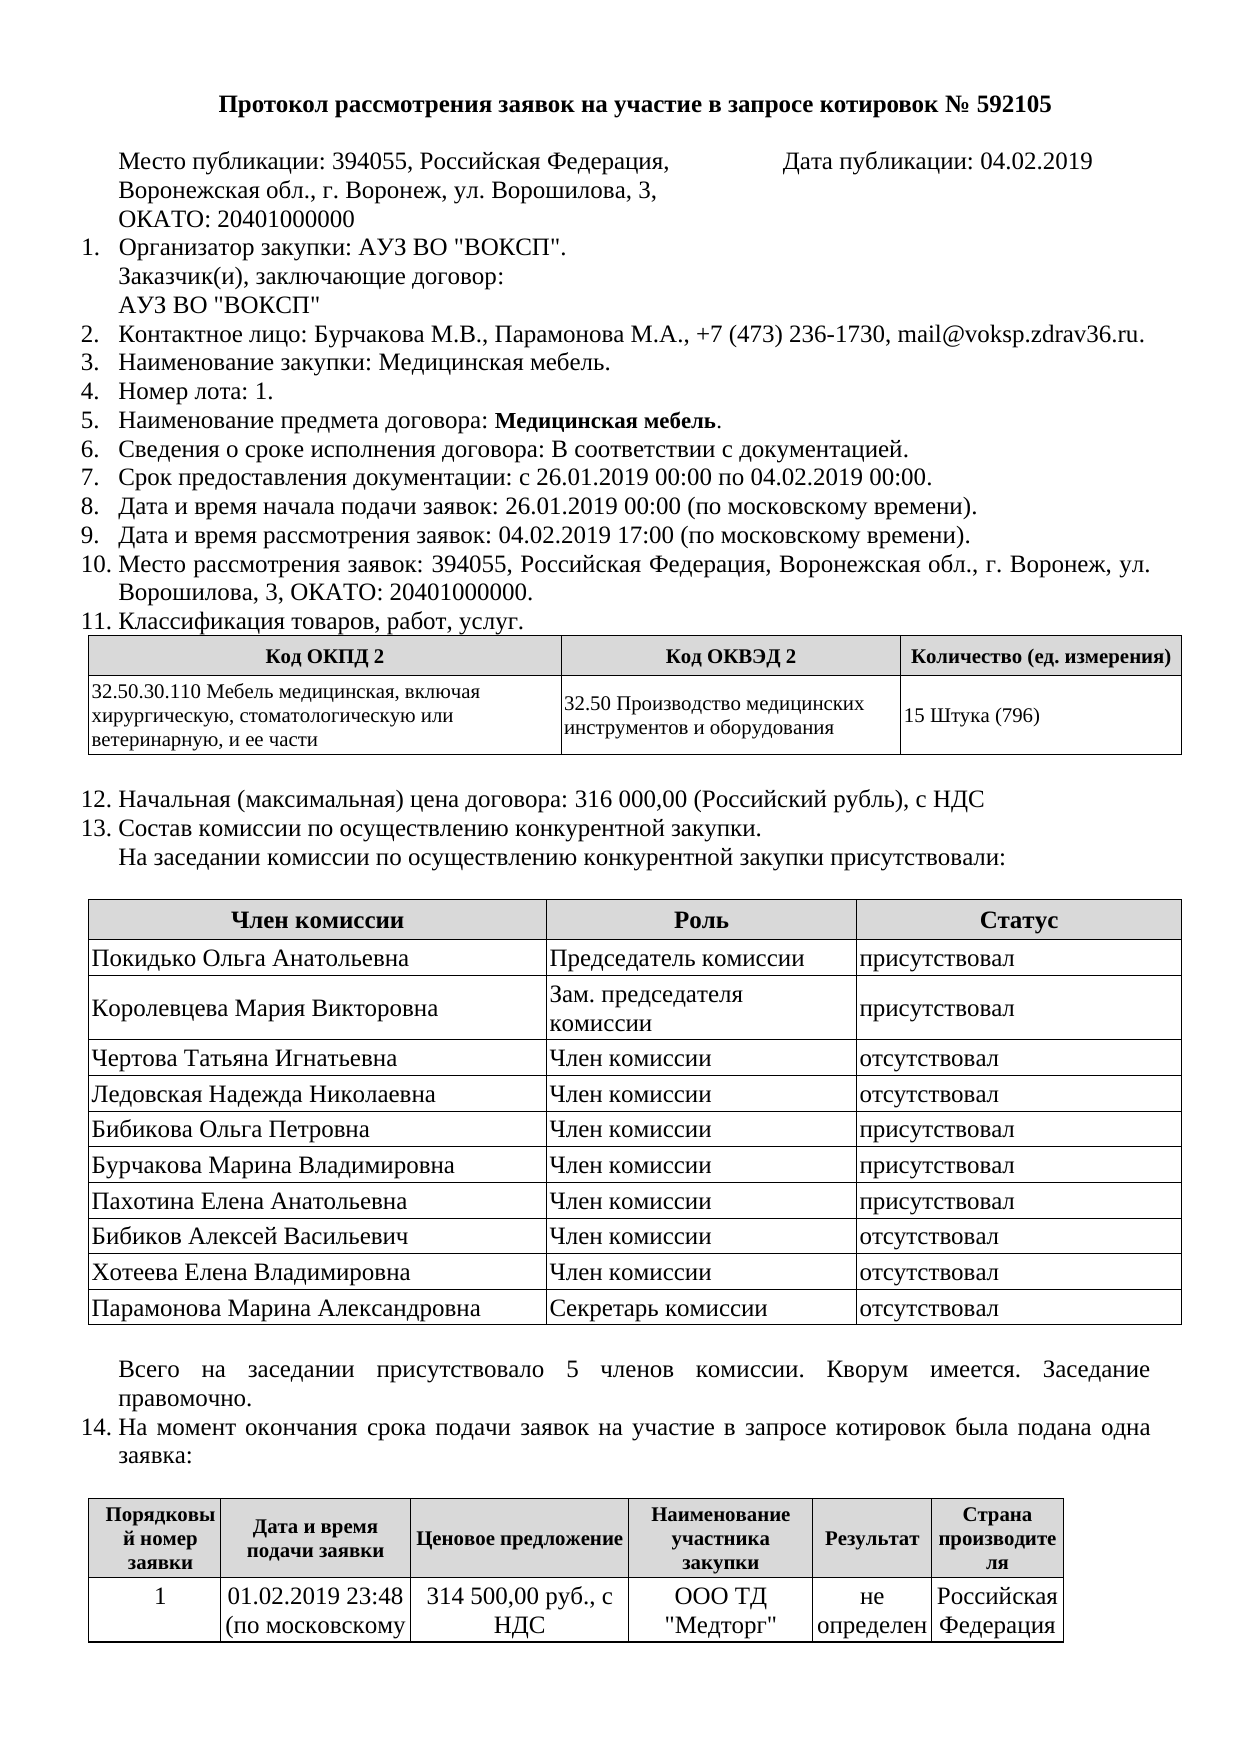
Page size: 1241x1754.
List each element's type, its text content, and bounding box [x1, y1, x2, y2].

list На заседании комиссии по осуществлению конкурентной закупки присутствовали: [118, 842, 1152, 870]
table_header Результат [813, 1499, 931, 1577]
table_cell Пахотина Елена Анатольевна [89, 1183, 546, 1217]
table_cell Председатель комиссии [547, 940, 856, 975]
list Наименование закупки: Медицинская мебель. [81, 347, 1152, 376]
table_header Количество (ед. измерения) [901, 636, 1181, 675]
list Классификация товаров, работ, услуг. [81, 606, 1152, 635]
table_header Страна производителя [932, 1499, 1063, 1577]
list Состав комиссии по осуществлению конкурентной закупки. [81, 813, 1152, 842]
table_cell отсутствовал [857, 1254, 1181, 1289]
table_cell 32.50 Производство медицинских инструментов и оборудования [562, 676, 900, 754]
table_cell Королевцева Мария Викторовна [89, 976, 546, 1039]
table_cell Чертова Татьяна Игнатьевна [89, 1040, 546, 1075]
table_cell Ледовская Надежда Николаевна [89, 1076, 546, 1111]
list Контактное лицо: Бурчакова М.В., Парамонова М.А., +7 (473) 236-1730, mail@voksp.zdrav36.ru. [81, 319, 1152, 347]
table_header АУЗ ВО "ВОКСП" [107, 290, 1104, 319]
table_cell Член комиссии [547, 1112, 856, 1146]
table_header Код ОКПД 2 [89, 636, 561, 675]
text Протокол рассмотрения заявок на участие в запросе котировок № 592105 [118, 89, 1152, 117]
table_header Наименование участника закупки [629, 1499, 812, 1577]
table_cell отсутствовал [857, 1290, 1181, 1324]
list Дата и время начала подачи заявок: 26.01.2019 00:00 (по московскому времени). [81, 491, 1152, 520]
list Наименование предмета договора: Медицинская мебель. [81, 405, 1152, 434]
list На момент окончания срока подачи заявок на участие в запросе котировок была подана одна заявка: [81, 1412, 1152, 1469]
table_cell Член комиссии [547, 1183, 856, 1217]
table_header Код ОКВЭД 2 [562, 636, 900, 675]
table_cell 1 [89, 1578, 220, 1641]
list Организатор закупки: АУЗ ВО "ВОКСП". [81, 232, 1152, 261]
text Всего на заседании присутствовало 5 членов комиссии. Кворум имеется. Заседание правомочно. [118, 1354, 1152, 1412]
list Номер лота: 1. [81, 376, 1152, 405]
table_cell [411, 1578, 628, 1641]
list Дата и время рассмотрения заявок: 04.02.2019 17:00 (по московскому времени). [81, 520, 1152, 549]
table_cell Член комиссии [547, 1040, 856, 1075]
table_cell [932, 1578, 1063, 1641]
list Место рассмотрения заявок: 394055, Российская Федерация, Воронежская обл., г. Воронеж, ул. Ворошилова, 3, ОКАТО: 20401000000. [81, 549, 1152, 606]
table_cell Член комиссии [547, 1076, 856, 1111]
table_cell Бурчакова Марина Владимировна [89, 1147, 546, 1182]
table_cell 15 Штука (796) [901, 676, 1181, 754]
table_cell отсутствовал [857, 1040, 1181, 1075]
table_header Роль [547, 900, 856, 939]
list Срок предоставления документации: с 26.01.2019 00:00 по 04.02.2019 00:00. [81, 462, 1152, 491]
table_header Порядковый номер заявки [89, 1499, 220, 1577]
table_cell Покидько Ольга Анатольевна [89, 940, 546, 975]
table_cell присутствовал [857, 1112, 1181, 1146]
table_cell Секретарь комиссии [547, 1290, 856, 1324]
table_cell Парамонова Марина Александровна [89, 1290, 546, 1324]
table_cell Бибикова Ольга Петровна [89, 1112, 546, 1146]
table_header Дата публикации: 04.02.2019 [709, 146, 1104, 232]
table_header Статус [857, 900, 1181, 939]
table_cell Зам. председателя комиссии [547, 976, 856, 1039]
list Начальная (максимальная) цена договора: 316 000,00 (Российский рубль), с НДС [81, 784, 1152, 813]
table_cell присутствовал [857, 940, 1181, 975]
table_cell 32.50.30.110 Мебель медицинская, включая хирургическую, стоматологическую или ветеринарную, и ее части [89, 676, 561, 754]
table_cell отсутствовал [857, 1076, 1181, 1111]
text Заказчик(и), заключающие договор: [118, 261, 1152, 290]
table_header Место публикации: 394055, Российская Федерация, Воронежская обл., г. Воронеж, ул. Ворошилова, 3, ОКАТО: 20401000000 [107, 146, 709, 232]
table_cell присутствовал [857, 1183, 1181, 1217]
table_cell ООО ТД "Медторг" [629, 1578, 812, 1641]
table_header Дата и время подачи заявки [221, 1499, 410, 1577]
table_cell Хотеева Елена Владимировна [89, 1254, 546, 1289]
table_header Ценовое предложение [411, 1499, 628, 1577]
table_cell присутствовал [857, 1147, 1181, 1182]
table_cell Бибиков Алексей Васильевич [89, 1219, 546, 1253]
list Сведения о сроке исполнения договора: В соответствии с документацией. [81, 434, 1152, 462]
table_cell присутствовал [857, 976, 1181, 1039]
table_cell отсутствовал [857, 1219, 1181, 1253]
table_header Член комиссии [89, 900, 546, 939]
table_cell Член комиссии [547, 1219, 856, 1253]
table_cell Член комиссии [547, 1147, 856, 1182]
table_cell Член комиссии [547, 1254, 856, 1289]
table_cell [221, 1578, 410, 1641]
table_cell не определено [813, 1578, 931, 1641]
